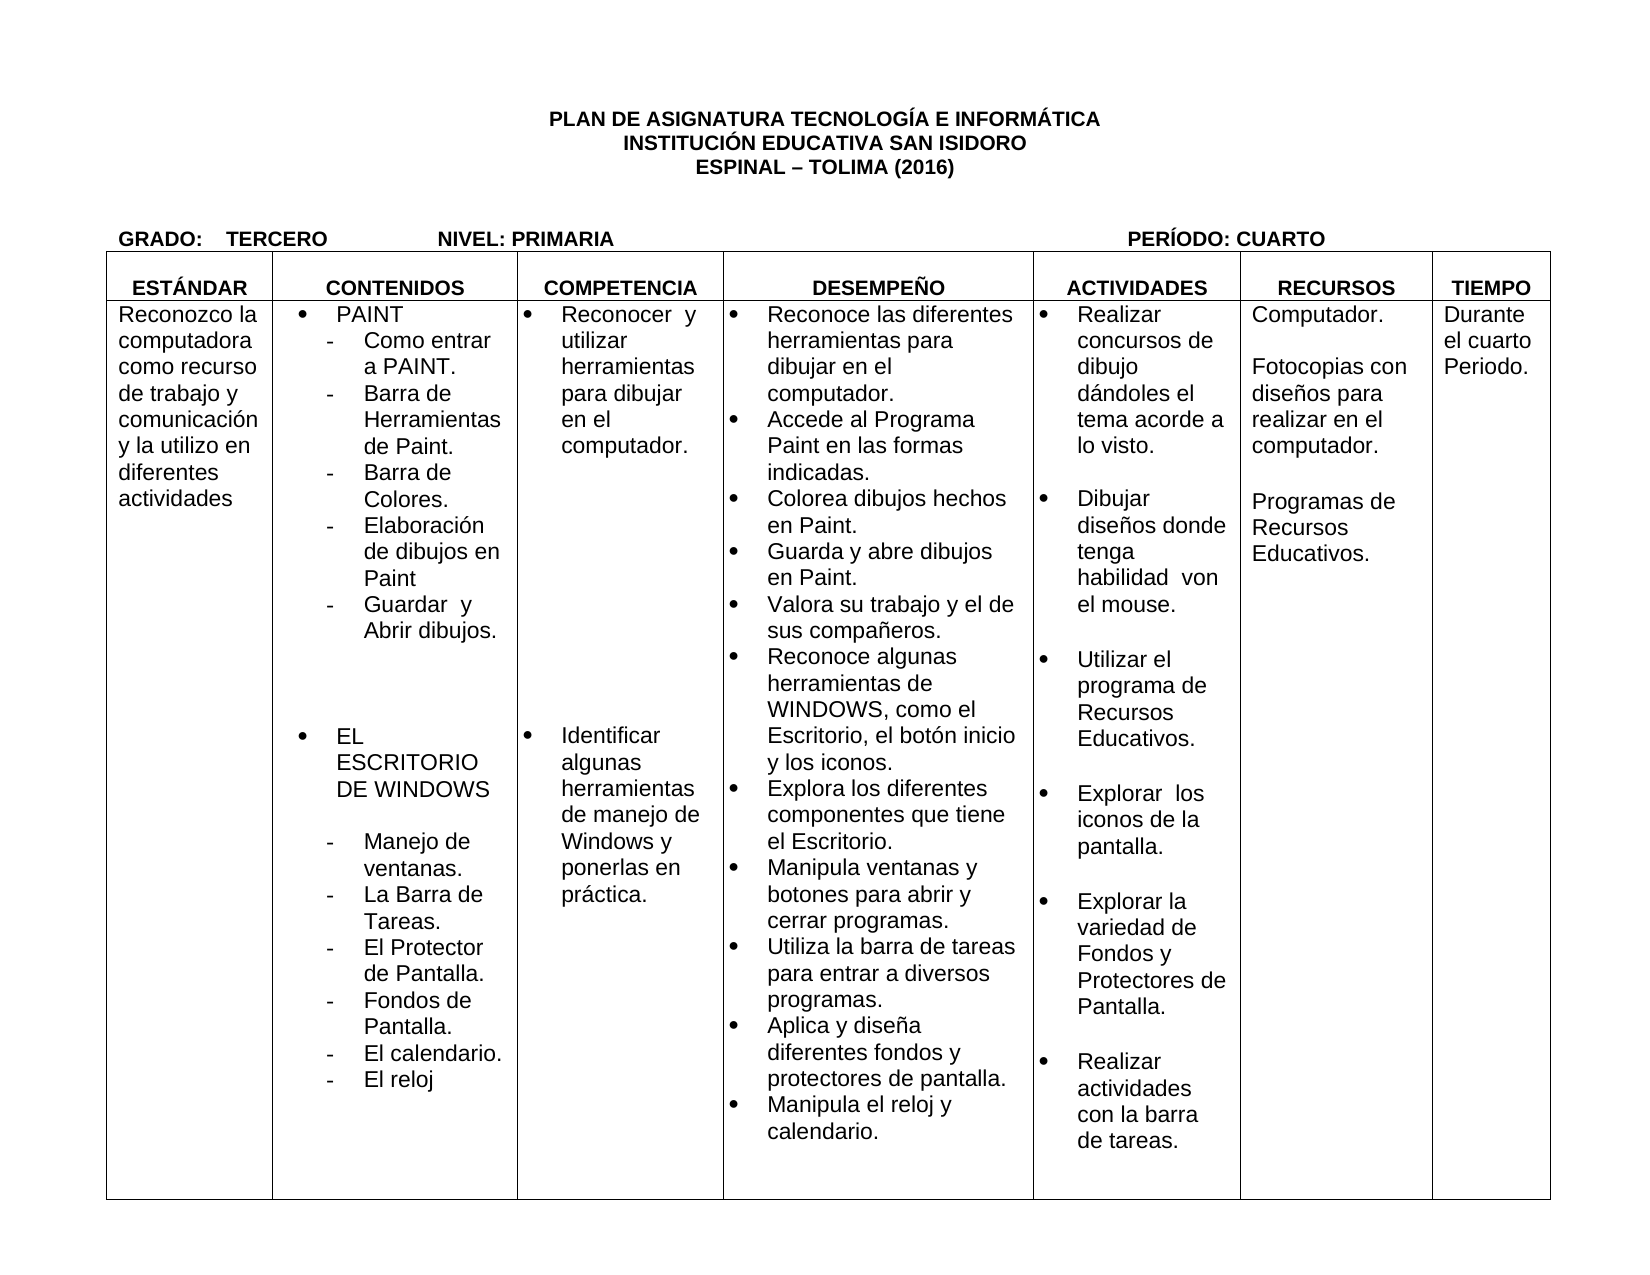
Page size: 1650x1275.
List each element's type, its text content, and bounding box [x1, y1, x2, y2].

table_cell Durante el cuarto Periodo. [1433, 301, 1550, 1199]
text PLAN DE ASIGNATURA TECNOLOGÍA E INFORMÁTICA [118, 107, 1532, 131]
text GRADO: TERCERO NIVEL: PRIMARIA PERÍODO: CUARTO [118, 227, 1532, 251]
table_header ACTIVIDADES [1034, 252, 1240, 300]
table_header DESEMPEÑO [724, 252, 1033, 300]
table_cell Reconocer y utilizar herramientas para dibujar en el computador. Identificar algunas herramientas de manejo de Windows y ponerlas en práctica. [518, 301, 723, 1199]
table_header COMPETENCIA [518, 252, 723, 300]
table_cell Reconozco la computadora como recurso de trabajo y comunicación y la utilizo en diferentes actividades [107, 301, 272, 1199]
text INSTITUCIÓN EDUCATIVA SAN ISIDORO [118, 131, 1532, 155]
table_cell Reconoce las diferentes herramientas para dibujar en el computador. Accede al Programa Paint en las formas indicadas. Colorea dibujos hechos en Paint. Guarda y abre dibujos en Paint. Valora su trabajo y el de sus compañeros. Reconoce algunas herramientas de WINDOWS, como el Escritorio, el botón inicio y los iconos. Explora los diferentes componentes que tiene el Escritorio. Manipula ventanas y botones para abrir y cerrar programas. Utiliza la barra de tareas para entrar a diversos programas. Aplica y diseña diferentes fondos y protectores de pantalla. Manipula el reloj y calendario. [724, 301, 1033, 1199]
table_header CONTENIDOS [273, 252, 517, 300]
table_cell PAINT Como entrar a PAINT. Barra de Herramientas de Paint. Barra de Colores. Elaboración de dibujos en Paint Guardar y Abrir dibujos. EL ESCRITORIO DE WINDOWS Manejo de ventanas. La Barra de Tareas. El Protector de Pantalla. Fondos de Pantalla. El calendario. El reloj [273, 301, 517, 1199]
table_header RECURSOS [1241, 252, 1432, 300]
text ESPINAL – TOLIMA (2016) [118, 155, 1532, 179]
table_cell Realizar concursos de dibujo dándoles el tema acorde a lo visto. Dibujar diseños donde tenga habilidad von el mouse. Utilizar el programa de Recursos Educativos. Explorar los iconos de la pantalla. Explorar la variedad de Fondos y Protectores de Pantalla. Realizar actividades con la barra de tareas. [1034, 301, 1240, 1199]
table_header TIEMPO [1433, 252, 1550, 300]
table_cell Computador. Fotocopias con diseños para realizar en el computador. Programas de Recursos Educativos. [1241, 301, 1432, 1199]
table_header ESTÁNDAR [107, 252, 272, 300]
